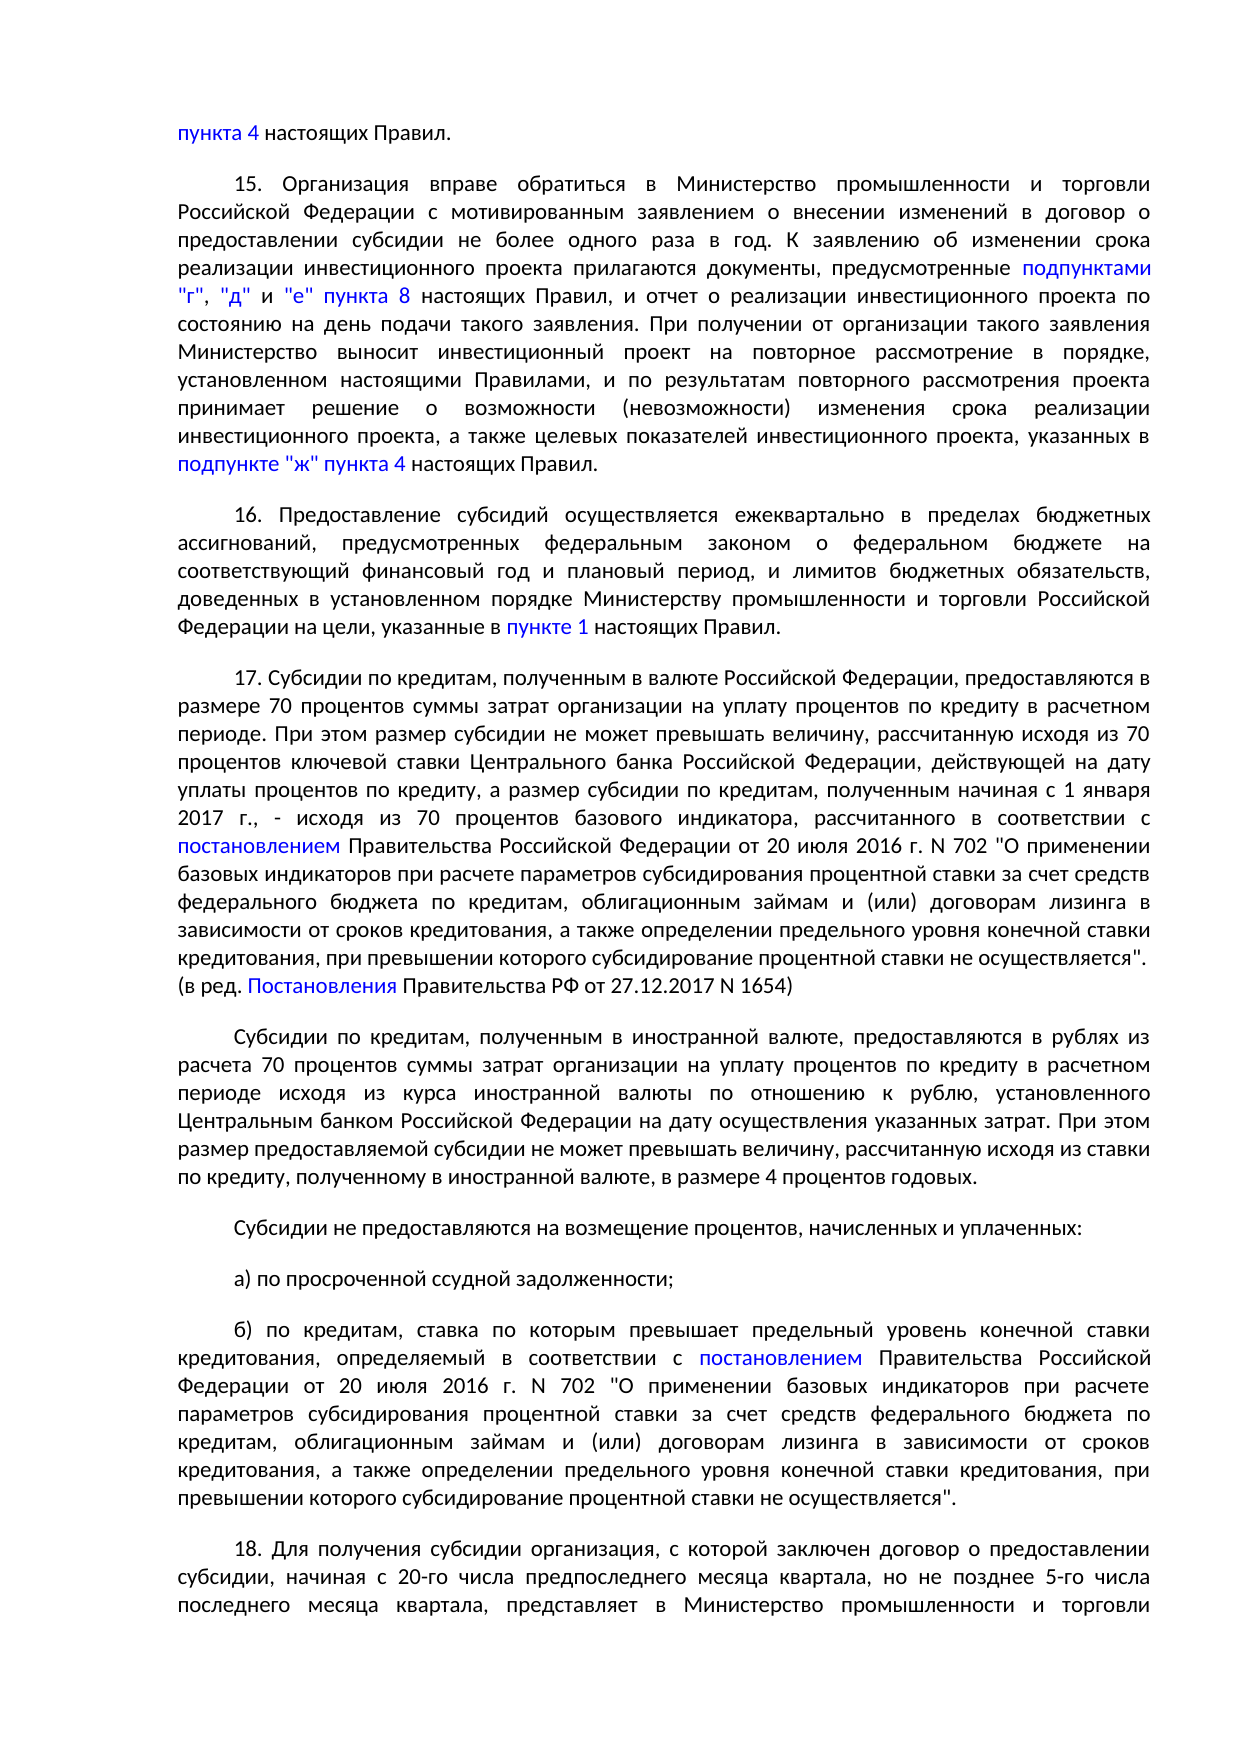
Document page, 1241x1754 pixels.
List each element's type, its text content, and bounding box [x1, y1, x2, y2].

text 15. Организация вправе обратиться в Министерство промышленности и торговли Российской Федерации с мотивированным заявлением о внесении изменений в договор о предоставлении субсидии не более одного раза в год. К заявлению об изменении срока реализации инвестиционного проекта прилагаются документы, предусмотренные подпунктами "г", "д" и "е" пункта 8 настоящих Правил, и отчет о реализации инвестиционного проекта по состоянию на день подачи такого заявления. При получении от организации такого заявления Министерство выносит инвестиционный проект на повторное рассмотрение в порядке, установленном настоящими Правилами, и по результатам повторного рассмотрения проекта принимает решение о возможности (невозможности) изменения срока реализации инвестиционного проекта, а также целевых показателей инвестиционного проекта, указанных в подпункте "ж" пункта 4 настоящих Правил. [177, 169, 1152, 477]
text (в ред. Постановления Правительства РФ от 27.12.2017 N 1654) [177, 971, 1152, 999]
text 17. Субсидии по кредитам, полученным в валюте Российской Федерации, предоставляются в размере 70 процентов суммы затрат организации на уплату процентов по кредиту в расчетном периоде. При этом размер субсидии не может превышать величину, рассчитанную исходя из 70 процентов ключевой ставки Центрального банка Российской Федерации, действующей на дату уплаты процентов по кредиту, а размер субсидии по кредитам, полученным начиная с 1 января 2017 г., - исходя из 70 процентов базового индикатора, рассчитанного в соответствии с постановлением Правительства Российской Федерации от 20 июля 2016 г. N 702 "О применении базовых индикаторов при расчете параметров субсидирования процентной ставки за счет средств федерального бюджета по кредитам, облигационным займам и (или) договорам лизинга в зависимости от сроков кредитования, а также определении предельного уровня конечной ставки кредитования, при превышении которого субсидирование процентной ставки не осуществляется". [177, 663, 1152, 971]
text б) по кредитам, ставка по которым превышает предельный уровень конечной ставки кредитования, определяемый в соответствии с постановлением Правительства Российской Федерации от 20 июля 2016 г. N 702 "О применении базовых индикаторов при расчете параметров субсидирования процентной ставки за счет средств федерального бюджета по кредитам, облигационным займам и (или) договорам лизинга в зависимости от сроков кредитования, а также определении предельного уровня конечной ставки кредитования, при превышении которого субсидирование процентной ставки не осуществляется". [177, 1315, 1152, 1511]
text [177, 1534, 1152, 1618]
text 16. Предоставление субсидий осуществляется ежеквартально в пределах бюджетных ассигнований, предусмотренных федеральным законом о федеральном бюджете на соответствующий финансовый год и плановый период, и лимитов бюджетных обязательств, доведенных в установленном порядке Министерству промышленности и торговли Российской Федерации на цели, указанные в пункте 1 настоящих Правил. [177, 500, 1152, 640]
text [177, 118, 1152, 146]
text Субсидии не предоставляются на возмещение процентов, начисленных и уплаченных: [177, 1213, 1152, 1241]
text а) по просроченной ссудной задолженности; [177, 1264, 1152, 1292]
text Субсидии по кредитам, полученным в иностранной валюте, предоставляются в рублях из расчета 70 процентов суммы затрат организации на уплату процентов по кредиту в расчетном периоде исходя из курса иностранной валюты по отношению к рублю, установленного Центральным банком Российской Федерации на дату осуществления указанных затрат. При этом размер предоставляемой субсидии не может превышать величину, рассчитанную исходя из ставки по кредиту, полученному в иностранной валюте, в размере 4 процентов годовых. [177, 1022, 1152, 1191]
